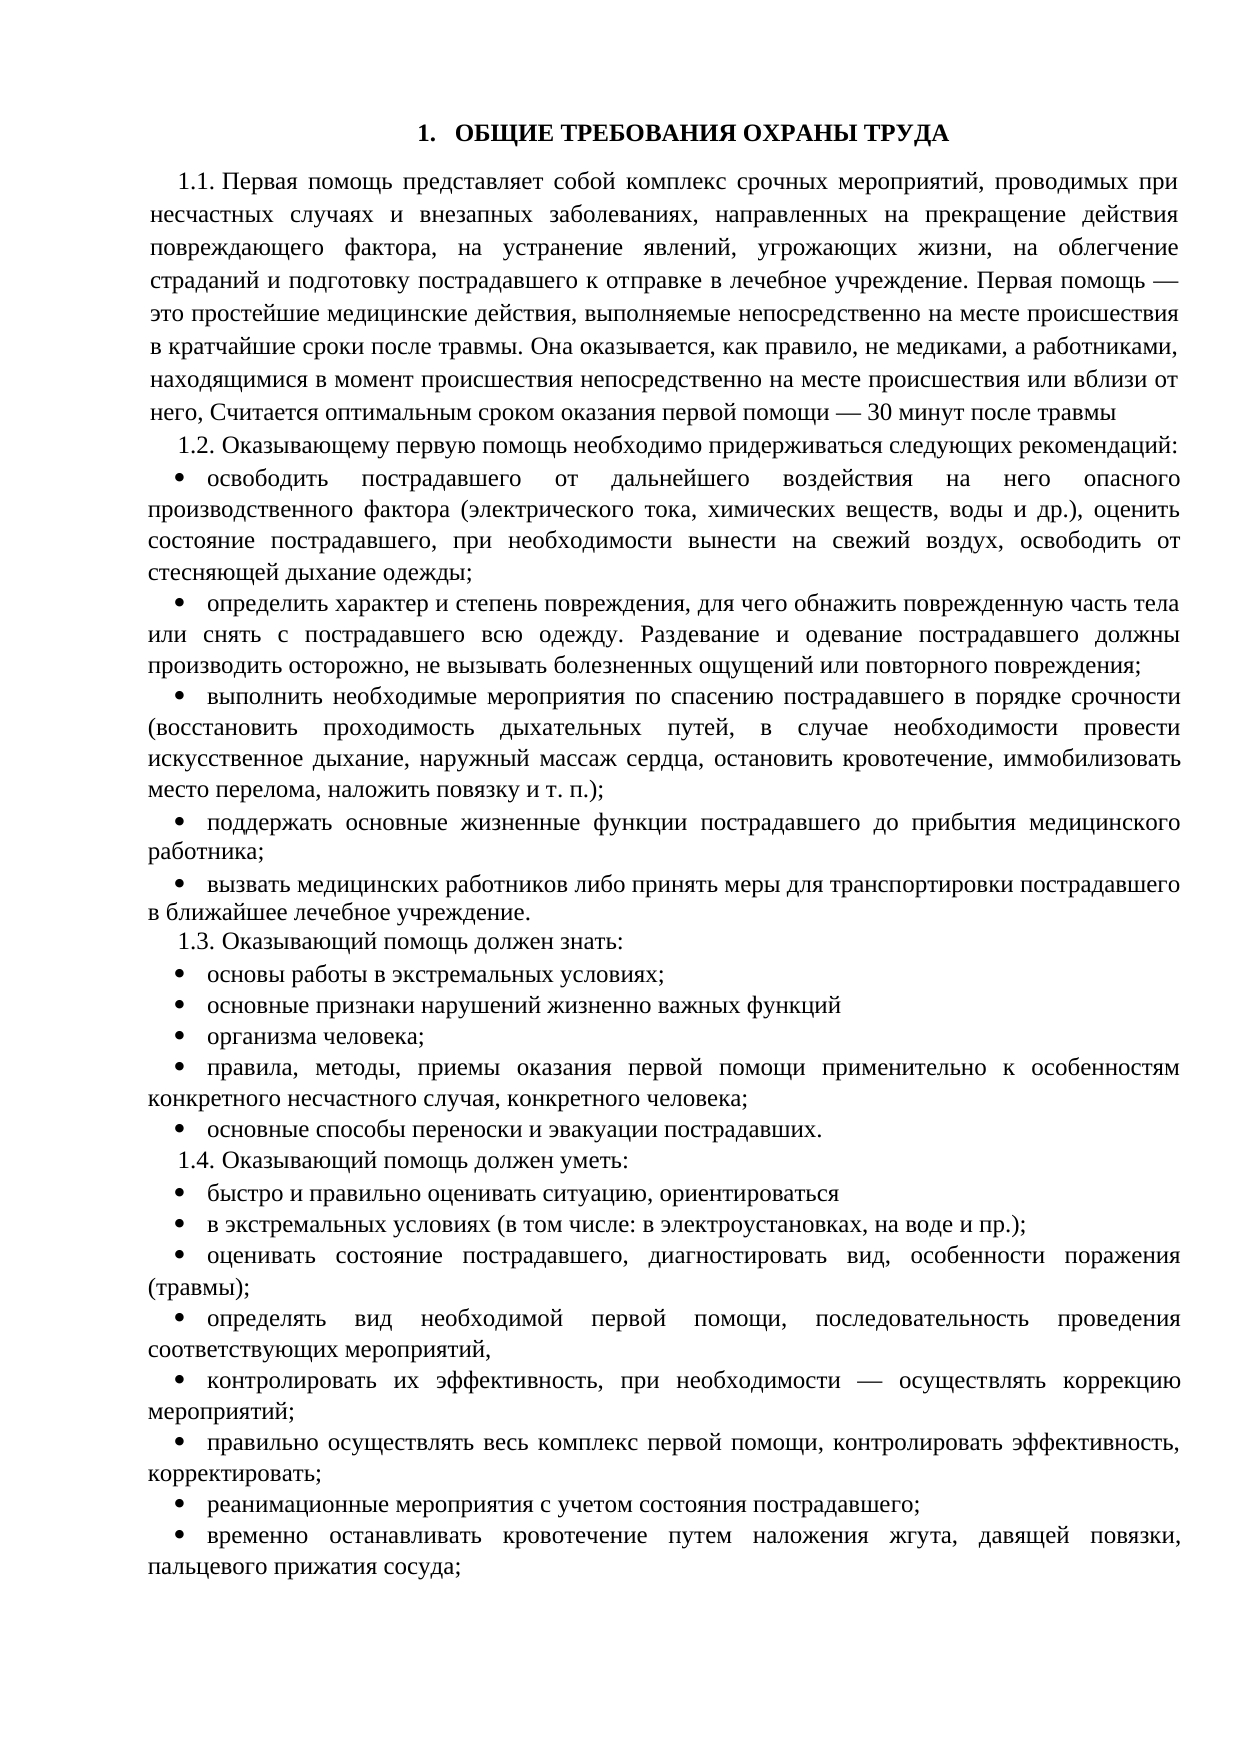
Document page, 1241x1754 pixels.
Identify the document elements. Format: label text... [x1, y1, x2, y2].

list быстро и правильно оценивать ситуацию, ориентироваться [148, 1178, 1181, 1207]
list основные способы переноски и эвакуации пострадавших. [148, 1114, 1181, 1143]
list Оказывающий помощь должен уметь: [150, 1146, 1179, 1174]
list определять вид необходимой первой помощи, последовательность проведения соответствующих мероприятий, [148, 1303, 1181, 1362]
list Оказывающий помощь должен знать: [150, 926, 1179, 955]
list временно останавливать кровотечение путем наложения жгута, давящей повязки, пальцевого прижатия сосуда; [148, 1520, 1181, 1580]
list Первая помощь представляет собой комплекс срочных мероприятий, проводимых при несчастных случаях и внезапных заболеваниях, направленных на прекращение действия повреждающего фактора, на устранение явлений, угрожающих жизни, на облегчение страданий и подготовку пострадавшего к отправке в лечебное учреждение. Первая помощь — это простейшие медицинские действия, выполняемые непосредственно на месте происшествия в кратчайшие сроки после травмы. Она оказывается, как правило, не медиками, а работниками, находящимися в момент происшествия непосредственно на месте происшествия или вблизи от него, Считается оптимальным сроком оказания первой помощи — 30 минут после травмы [150, 166, 1179, 426]
list контролировать их эффективность, при необходимости — осуществлять коррекцию мероприятий; [148, 1365, 1181, 1424]
list правила, методы, приемы оказания первой помощи применительно к особенностям конкретного несчастного случая, конкретного человека; [148, 1052, 1181, 1112]
list освободить пострадавшего от дальнейшего воздействия на него опасного производственного фактора (электрического тока, химических веществ, воды и др.), оценить состояние пострадавшего, при необходимости вынести на свежий воздух, освободить от стесняющей дыхание одежды; [148, 463, 1181, 585]
list основные признаки нарушений жизненно важных функций [148, 990, 1181, 1019]
list в экстремальных условиях (в том числе: в электроустановках, на воде и пр.); [148, 1209, 1181, 1238]
list основы работы в экстремальных условиях; [148, 959, 1181, 988]
list определить характер и степень повреждения, для чего обнажить поврежденную часть тела или снять с пострадавшего всю одежду. Раздевание и одевание пострадавшего должны производить осторожно, не вызывать болезненных ощущений или повторного повреждения; [148, 588, 1181, 678]
list поддержать основные жизненные функции пострадавшего до прибытия медицинского работника; [148, 807, 1181, 864]
list ОБЩИЕ ТРЕБОВАНИЯ ОХРАНЫ ТРУДА [185, 118, 1181, 147]
list организма человека; [148, 1021, 1181, 1050]
list вызвать медицинских работников либо принять меры для транспортировки пострадавшего в ближайшее лечебное учреждение. [148, 869, 1181, 926]
list реанимационные мероприятия с учетом состояния пострадавшего; [148, 1489, 1181, 1518]
list Оказывающему первую помощь необходимо придерживаться следующих рекомендаций: [150, 431, 1179, 459]
list правильно осуществлять весь комплекс первой помощи, контролировать эффективность, корректировать; [148, 1427, 1181, 1487]
list выполнить необходимые мероприятия по спасению пострадавшего в порядке срочности (восстановить проходимость дыхательных путей, в случае необходимости провести искусственное дыхание, наружный массаж сердца, остановить кровотечение, иммобилизовать место перелома, наложить повязку и т. п.); [148, 681, 1181, 803]
list оценивать состояние пострадавшего, диагностировать вид, особенности поражения (травмы); [148, 1241, 1181, 1300]
